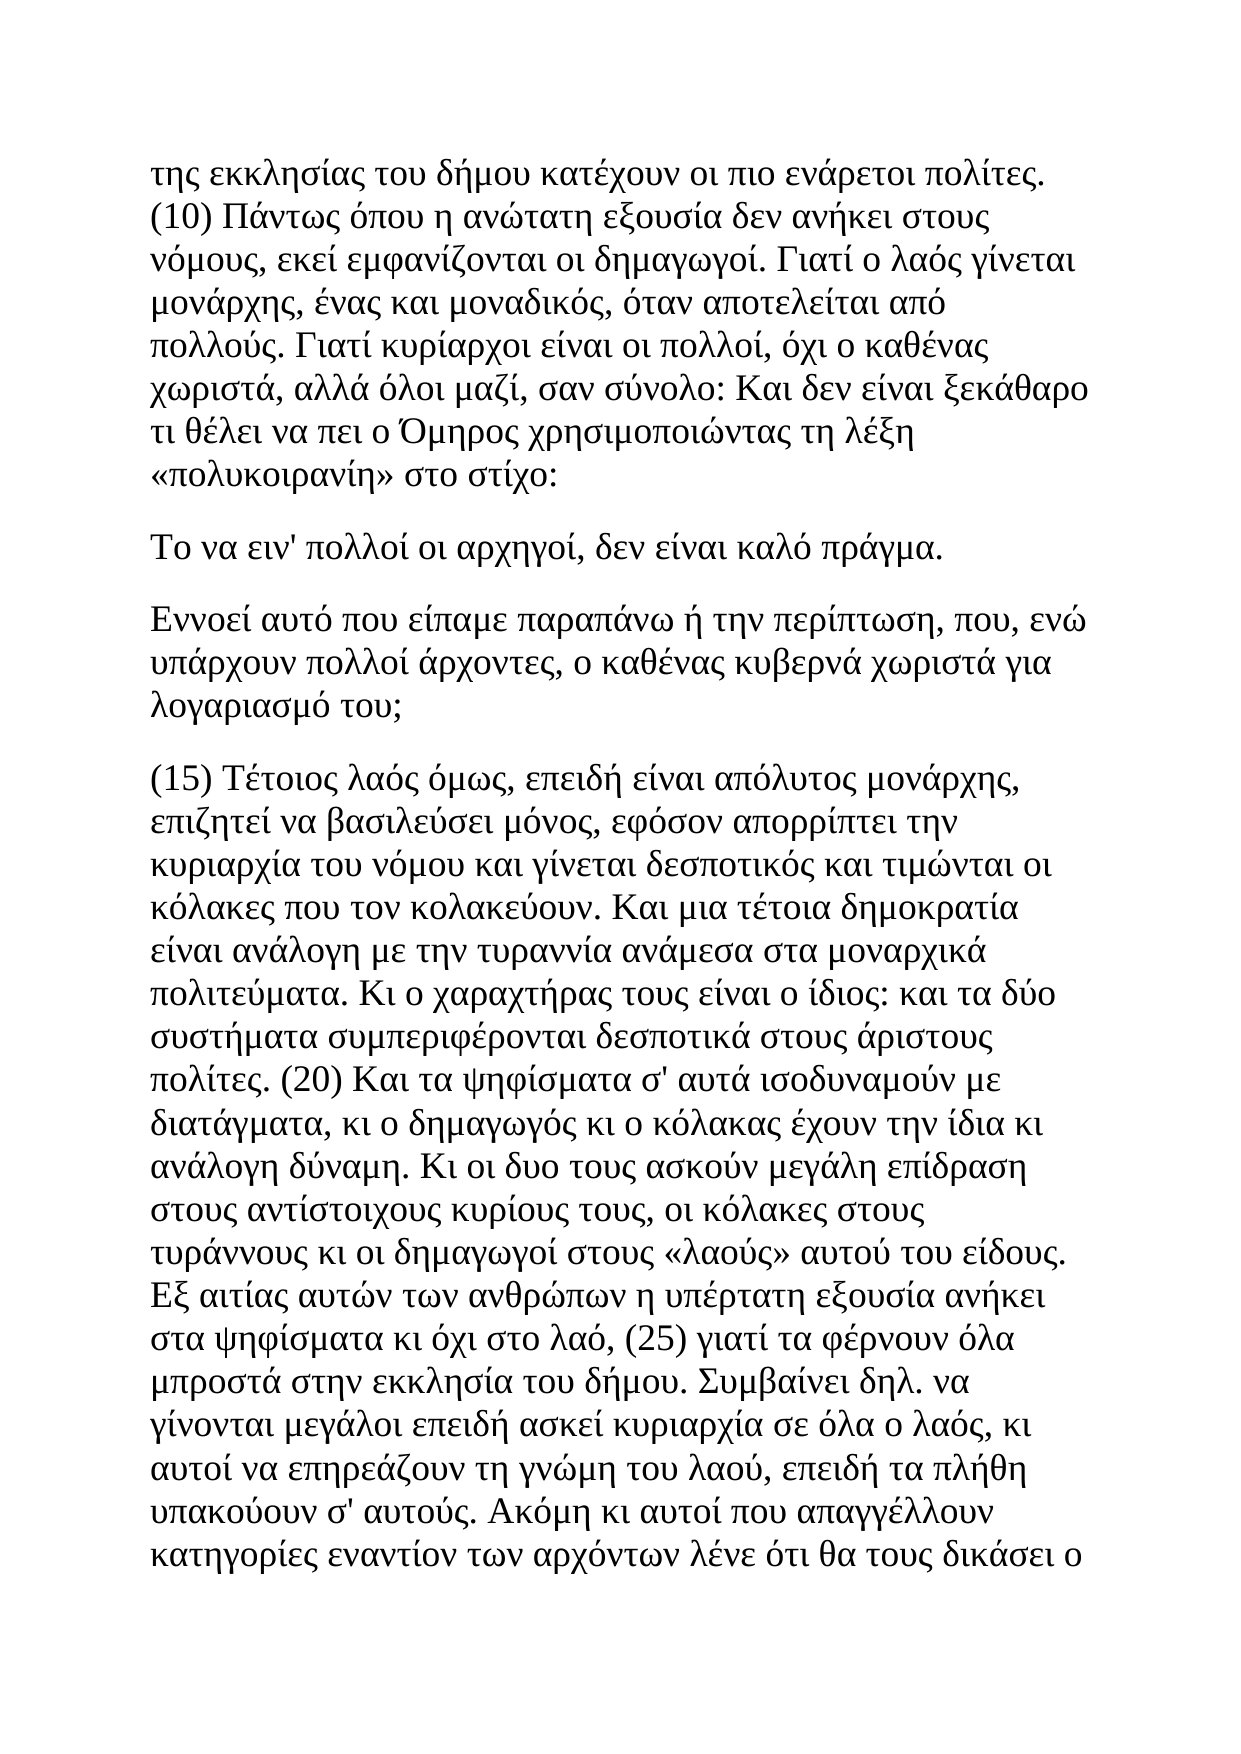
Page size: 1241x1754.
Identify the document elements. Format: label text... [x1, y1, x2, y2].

text Το να ειν' πολλοί οι αρχηγοί, δεν είναι καλό πράγμα. [150, 524, 1090, 567]
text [150, 755, 1090, 1574]
text Εννοεί αυτό που είπαμε παραπάνω ή την περίπτωση, που, ενώ υπάρχουν πολλοί άρχοντες, ο καθένας κυβερνά χωριστά για λογαριασμό του; [150, 596, 1090, 726]
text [150, 150, 1090, 495]
